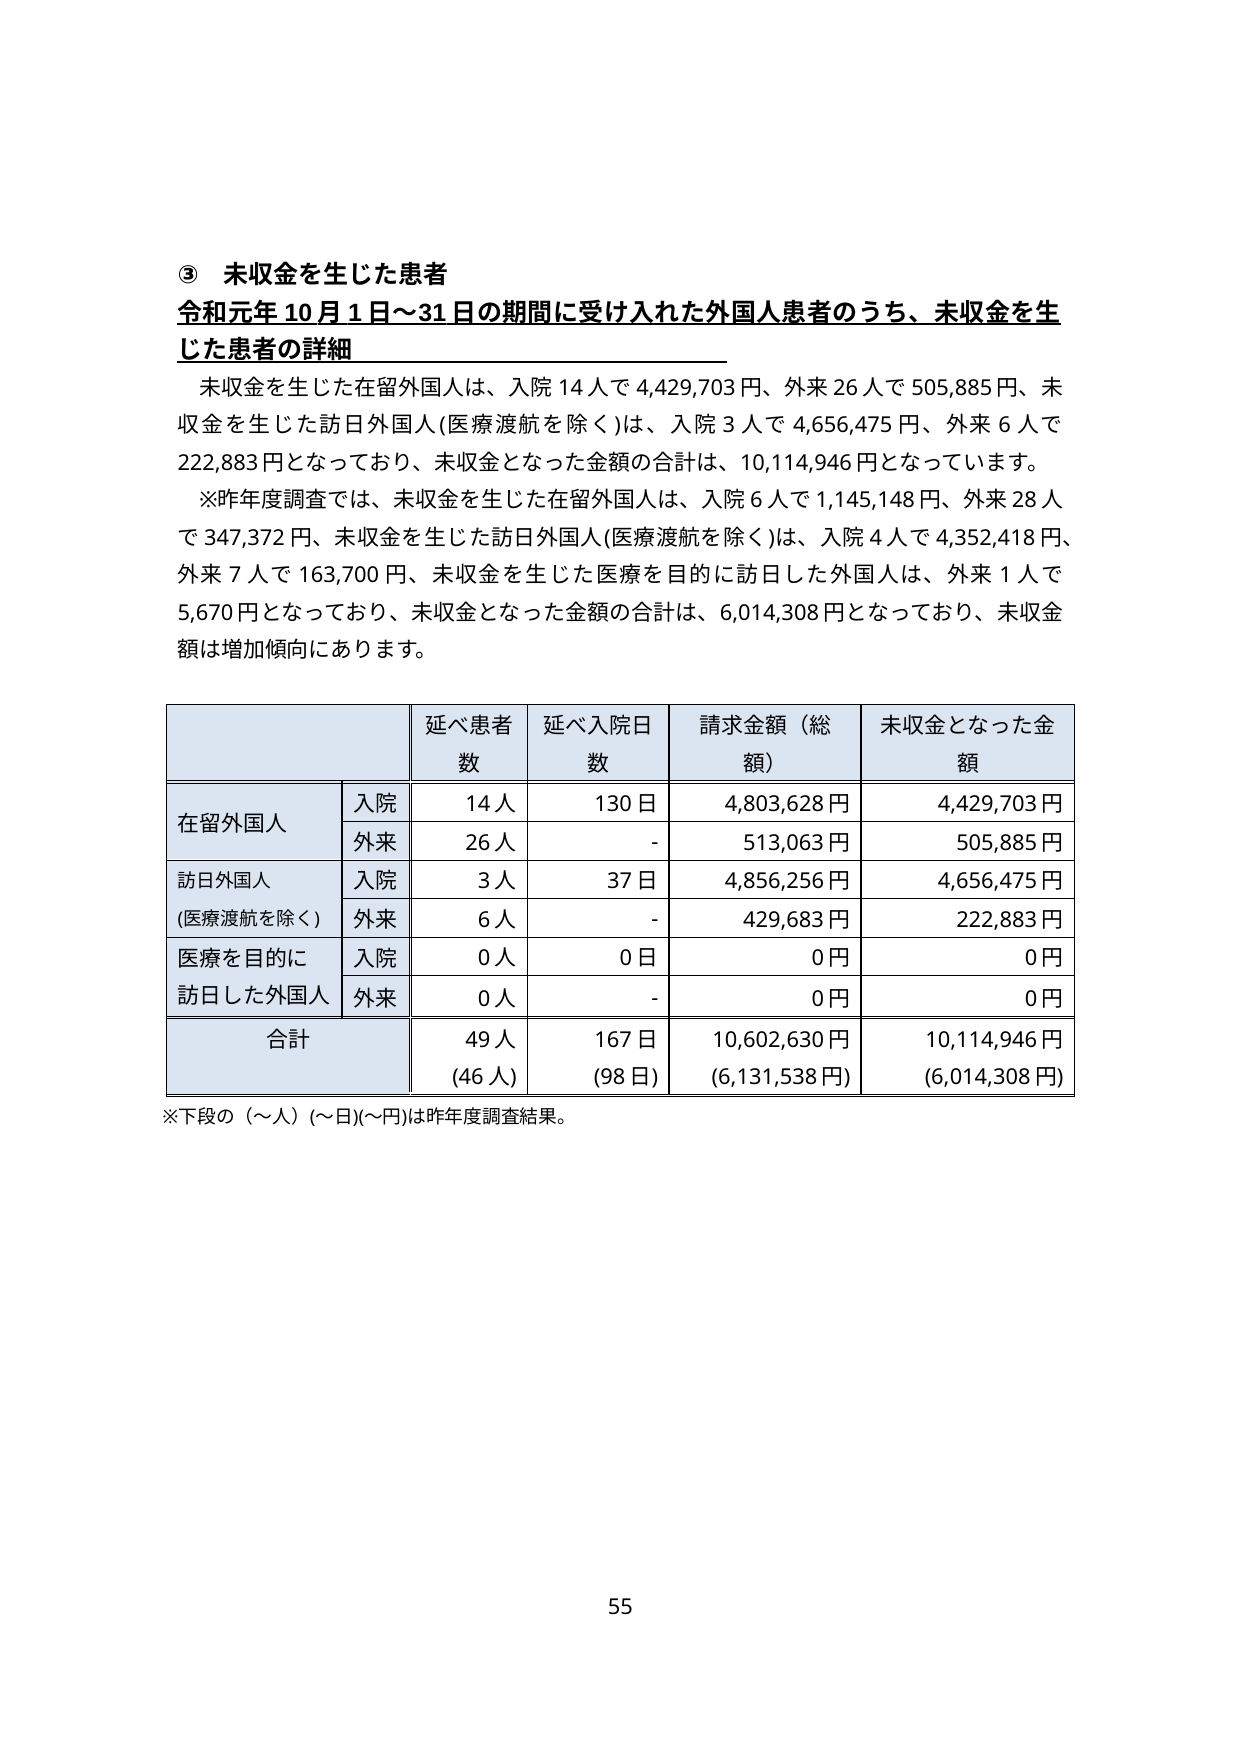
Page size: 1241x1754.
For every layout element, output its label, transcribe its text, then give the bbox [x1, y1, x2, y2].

table_cell 0円 [862, 976, 1074, 1016]
table_cell 4,856,256円 [670, 861, 860, 898]
text ※昨年度調査では、未収金を生じた在留外国人は、入院6人で1,145,148円、外来28人で347,372円、未収金を生じた訪日外国人(医療渡航を除く)は、入院4人で4,352,418円、外来7人で163,700円、未収金を生じた医療を目的に訪日した外国人は、外来1人で5,670円となっており、未収金となった金額の合計は、6,014,308円となっており、未収金額は増加傾向にあります。 [177, 479, 1063, 667]
table_cell 0円 [862, 938, 1074, 975]
table_cell 4,803,628円 [670, 784, 860, 821]
table_cell 4,429,703円 [862, 784, 1074, 821]
table_cell 合計 [167, 1019, 410, 1094]
text ※下段の（～人）(～日)(～円)は昨年度調査結果。 [162, 1097, 1063, 1134]
table_cell 130日 [528, 784, 668, 821]
table_header 延べ患者数 [412, 705, 527, 780]
table_cell 0円 [670, 976, 860, 1016]
table_cell 0円 [670, 938, 860, 975]
table_cell 49人 (46人) [410, 1019, 527, 1094]
table_header 延べ入院日数 [528, 705, 668, 780]
table_cell 外来 [343, 899, 409, 937]
table_cell 0日 [528, 938, 668, 975]
table_cell 513,063円 [670, 822, 860, 859]
table_cell - [528, 822, 668, 859]
table_header [167, 705, 409, 780]
table_cell 3人 [412, 861, 527, 898]
table_header 未収金となった金額 [862, 705, 1074, 780]
table_cell - [528, 976, 668, 1016]
table_cell 4,656,475円 [862, 861, 1074, 898]
table_cell 10,602,630円 (6,131,538円) [670, 1019, 860, 1094]
table_cell 505,885円 [862, 822, 1074, 859]
table_cell 167日 (98日) [528, 1019, 668, 1094]
table_cell 外来 [343, 976, 409, 1016]
table_cell 訪日外国人 (医療渡航を除く) [167, 861, 341, 937]
table_cell 在留外国人 [167, 784, 341, 859]
table_cell 外来 [343, 822, 409, 859]
subtitle ③ 未収金を生じた患者 [177, 254, 1063, 292]
table_header 請求金額（総額） [670, 705, 860, 780]
table_cell 222,883円 [862, 899, 1074, 937]
table_cell 医療を目的に 訪日した外国人 [167, 938, 341, 1016]
table_cell - [528, 899, 668, 937]
table_cell 入院 [343, 861, 409, 898]
table_cell 429,683円 [670, 899, 860, 937]
table_cell 37日 [528, 861, 668, 898]
table_cell 0人 [412, 976, 527, 1016]
table_cell 入院 [343, 784, 409, 821]
table_cell 0人 [412, 938, 527, 975]
table_cell 10,114,946円 (6,014,308円) [862, 1019, 1074, 1094]
subtitle 令和元年10月1日～31日の期間に受け入れた外国人患者のうち、未収金を生じた患者の詳細 [177, 292, 1063, 367]
table_cell 26人 [412, 822, 527, 859]
table_cell 14人 [412, 784, 527, 821]
table_cell 入院 [343, 938, 409, 975]
table_cell 6人 [412, 899, 527, 937]
text 未収金を生じた在留外国人は、入院14人で4,429,703円、外来26人で505,885円、未収金を生じた訪日外国人(医療渡航を除く)は、入院3人で4,656,475円、外来6人で222,883円となっており、未収金となった金額の合計は、10,114,946円となっています。 [177, 367, 1063, 479]
